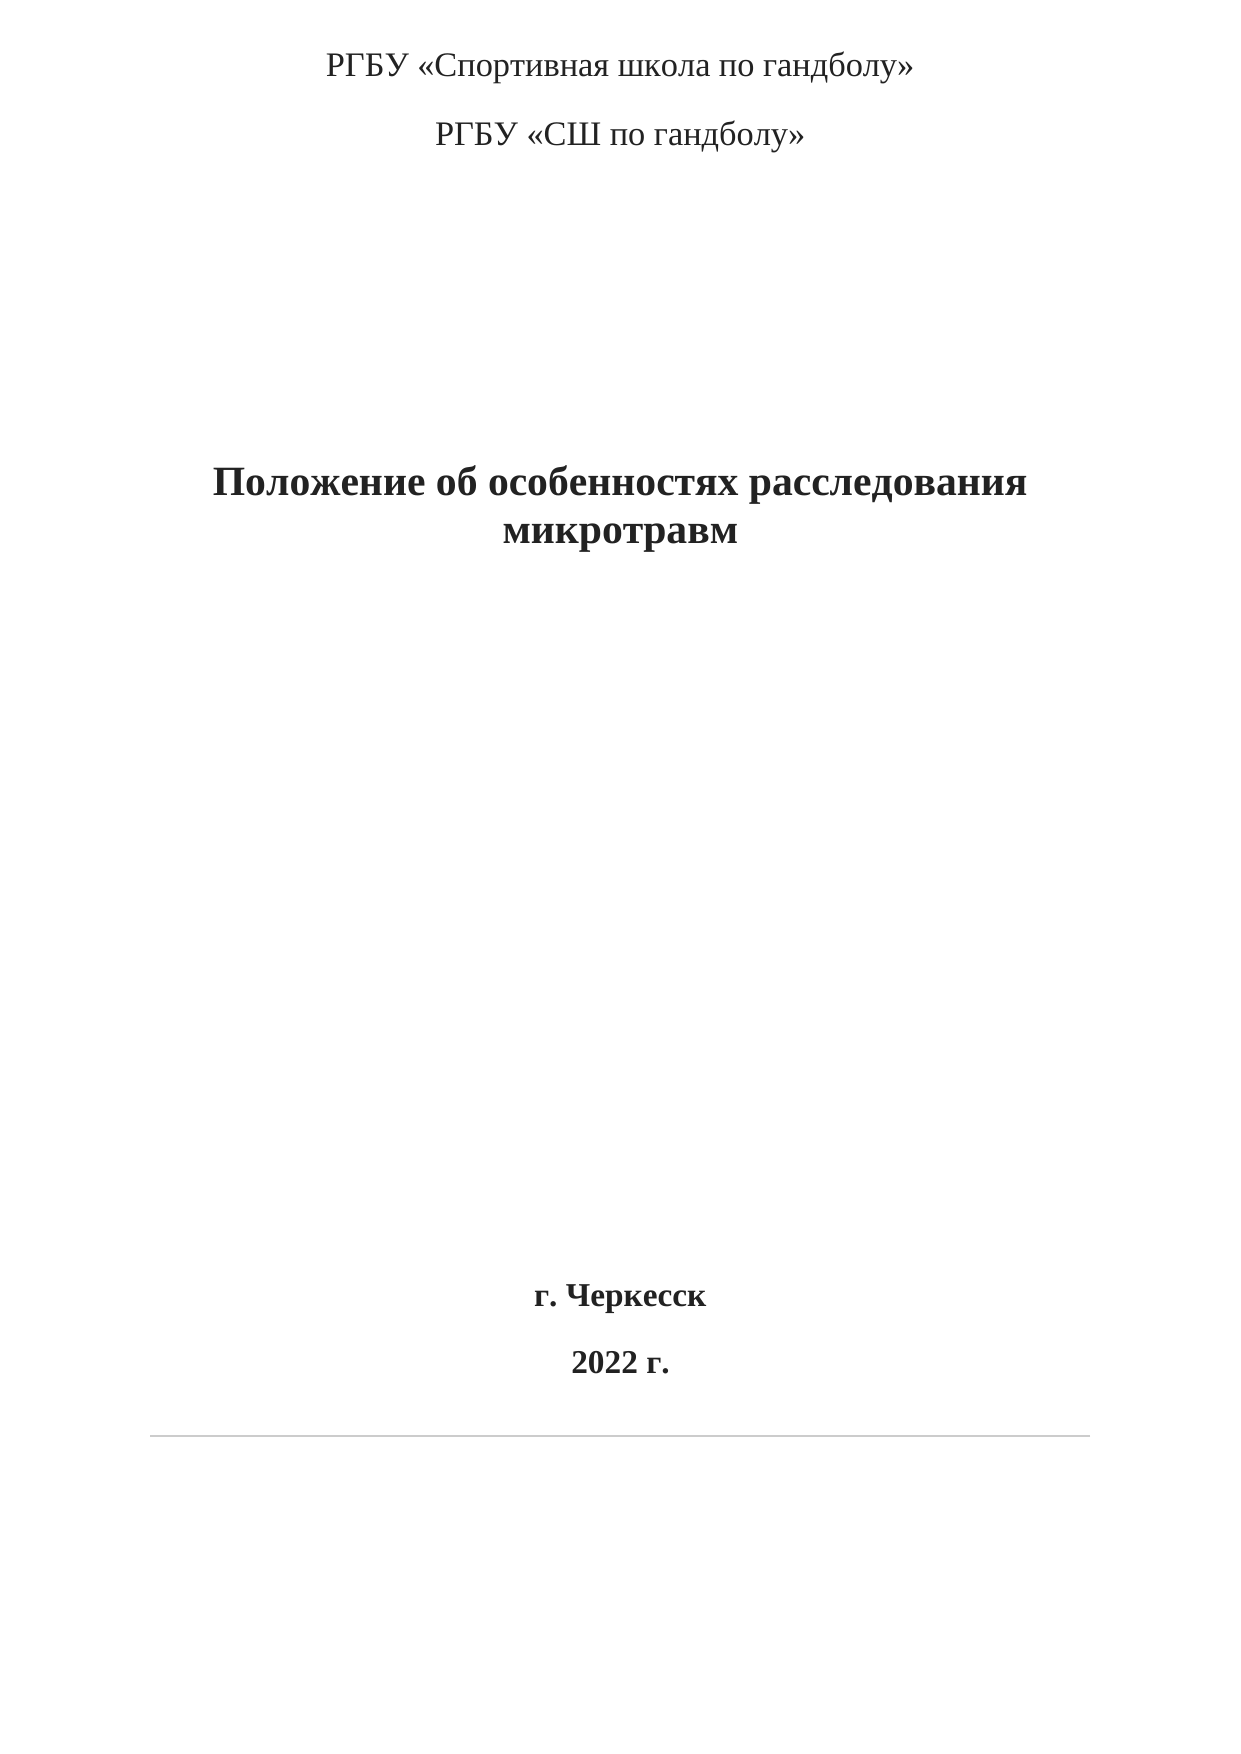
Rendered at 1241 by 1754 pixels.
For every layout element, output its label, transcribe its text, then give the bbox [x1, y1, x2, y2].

text РГБУ «СШ по гандболу» [150, 113, 1090, 152]
text РГБУ «Спортивная школа по гандболу» [150, 44, 1090, 84]
text г. Черкесск [150, 1275, 1090, 1313]
text Положение об особенностях расследования микротравм [150, 456, 1090, 552]
text 2022 г. [150, 1342, 1090, 1435]
